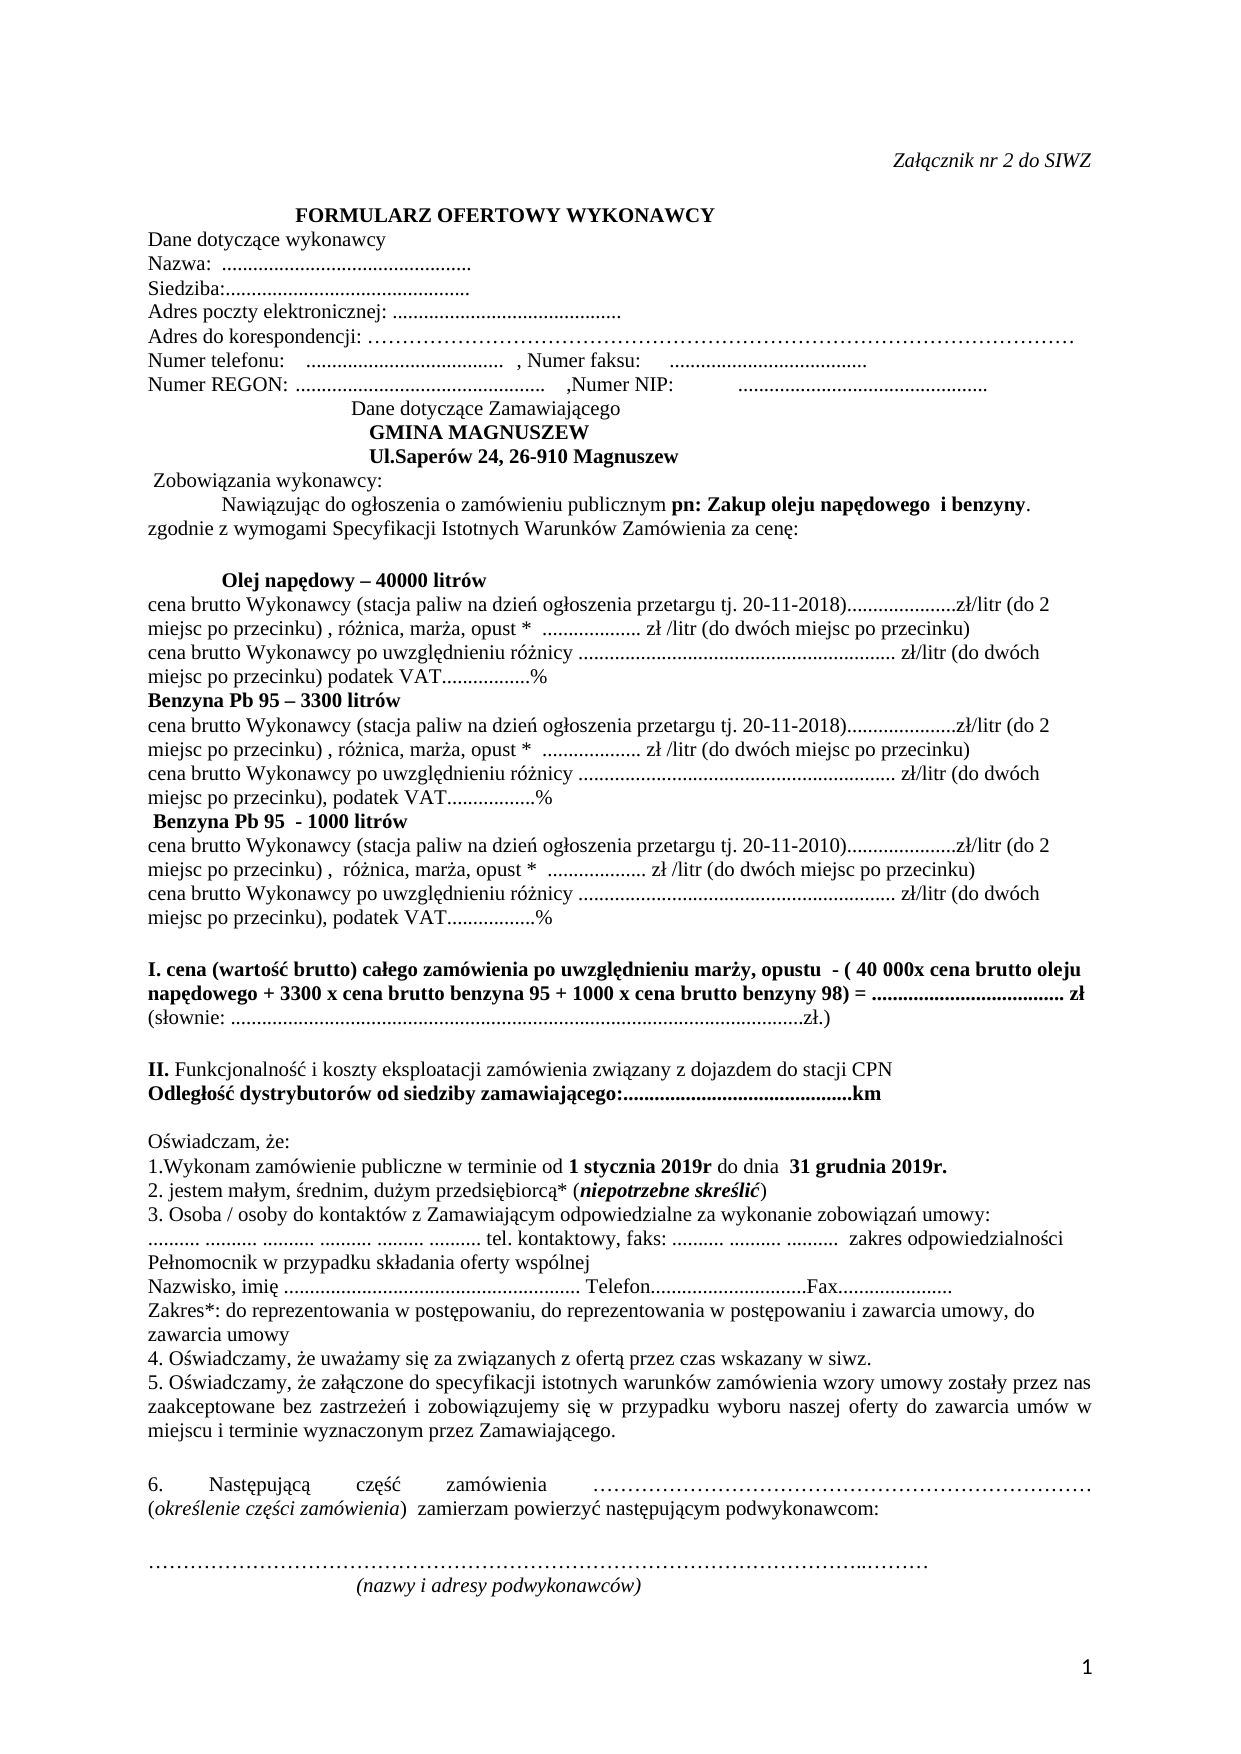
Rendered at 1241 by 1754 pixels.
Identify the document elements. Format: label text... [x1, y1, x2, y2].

text cena brutto Wykonawcy (stacja paliw na dzień ogłoszenia przetargu tj. 20-11-2018).....................zł/litr (do 2 miejsc po przecinku) , różnica, marża, opust * ................... zł /litr (do dwóch miejsc po przecinku) [148, 712, 1093, 761]
text .......... .......... .......... .......... ......... .......... tel. kontaktowy, faks: .......... .......... .......... zakres odpowiedzialności [148, 1226, 1093, 1250]
text II. Funkcjonalność i koszty eksploatacji zamówienia związany z dojazdem do stacji CPN [148, 1057, 1093, 1081]
text Pełnomocnik w przypadku składania oferty wspólnej [148, 1250, 1093, 1274]
text cena brutto Wykonawcy (stacja paliw na dzień ogłoszenia przetargu tj. 20-11-2010).....................zł/litr (do 2 miejsc po przecinku) , różnica, marża, opust * ................... zł /litr (do dwóch miejsc po przecinku) [148, 833, 1093, 881]
text Adres do korespondencji: ………………………………………………………………………………………… [148, 323, 1093, 348]
text 3. Osoba / osoby do kontaktów z Zamawiającym odpowiedzialne za wykonanie zobowiązań umowy: [148, 1202, 1093, 1226]
text cena brutto Wykonawcy (stacja paliw na dzień ogłoszenia przetargu tj. 20-11-2018).....................zł/litr (do 2 miejsc po przecinku) , różnica, marża, opust * ................... zł /litr (do dwóch miejsc po przecinku) [148, 592, 1093, 640]
text Dane dotyczące wykonawcy [148, 227, 1093, 251]
text cena brutto Wykonawcy po uwzględnieniu różnicy ............................................................. zł/litr (do dwóch miejsc po przecinku) podatek VAT.................% Benzyna Pb 95 – 3300 litrów [148, 640, 1093, 712]
text Zakres*: do reprezentowania w postępowaniu, do reprezentowania w postępowaniu i zawarcia umowy, do zawarcia umowy [148, 1298, 1093, 1346]
text 1.Wykonam zamówienie publiczne w terminie od 1 stycznia 2019r do dnia 31 grudnia 2019r. [148, 1153, 1093, 1178]
text Numer REGON: ................................................ ,Numer NIP: ................................................ [148, 372, 1093, 396]
text cena brutto Wykonawcy po uwzględnieniu różnicy ............................................................. zł/litr (do dwóch miejsc po przecinku), podatek VAT.................% [148, 881, 1093, 957]
text Nazwa: ................................................ [148, 251, 1093, 275]
text Odległość dystrybutorów od siedziby zamawiającego:............................................km [148, 1081, 1093, 1105]
text Siedziba:............................................... [148, 275, 1093, 299]
text Zobowiązania wykonawcy: [148, 468, 1093, 492]
text Olej napędowy – 40000 litrów [148, 568, 1093, 592]
text 5. Oświadczamy, że załączone do specyfikacji istotnych warunków zamówienia wzory umowy zostały przez nas zaakceptowane bez zastrzeżeń i zobowiązujemy się w przypadku wyboru naszej oferty do zawarcia umów w miejscu i terminie wyznaczonym przez Zamawiającego. [148, 1370, 1093, 1442]
text (nazwy i adresy podwykonawców) [148, 1573, 1093, 1597]
text Nawiązując do ogłoszenia o zamówieniu publicznym pn: Zakup oleju napędowego i benzyny. zgodnie z wymogami Specyfikacji Istotnych Warunków Zamówienia za cenę: [148, 492, 1093, 568]
text cena brutto Wykonawcy po uwzględnieniu różnicy ............................................................. zł/litr (do dwóch miejsc po przecinku), podatek VAT.................% Benzyna Pb 95 - 1000 litrów [148, 761, 1093, 833]
text 6. Następującą część zamówienia ……………………………………………………………… (określenie części zamówienia) zamierzam powierzyć następującym podwykonawcom: [148, 1471, 1093, 1519]
text Ul.Saperów 24, 26-910 Magnuszew [369, 444, 1093, 468]
text 2. jestem małym, średnim, dużym przedsiębiorcą* (niepotrzebne skreślić) [148, 1178, 1093, 1202]
text GMINA MAGNUSZEW [369, 420, 1093, 444]
text Nazwisko, imię ......................................................... Telefon..............................Fax...................... [148, 1274, 1093, 1298]
text Dane dotyczące Zamawiającego [148, 396, 1093, 420]
text Numer telefonu: ...................................... , Numer faksu: ...................................... [148, 348, 1093, 372]
text FORMULARZ OFERTOWY WYKONAWCY [148, 203, 1093, 227]
text I. cena (wartość brutto) całego zamówienia po uwzględnieniu marży, opustu - ( 40 000x cena brutto oleju napędowego + 3300 x cena brutto benzyna 95 + 1000 x cena brutto benzyny 98) = ..................................... zł (słownie: ..............................................................................................................zł.) [148, 957, 1093, 1057]
text Adres poczty elektronicznej: ............................................ [148, 299, 1093, 323]
text Załącznik nr 2 do SIWZ [148, 148, 1093, 172]
text Oświadczam, że: [148, 1129, 1093, 1153]
text 4. Oświadczamy, że uważamy się za związanych z ofertą przez czas wskazany w siwz. [148, 1346, 1093, 1370]
text …………………………………………………………………………………………..……… [148, 1549, 1093, 1573]
